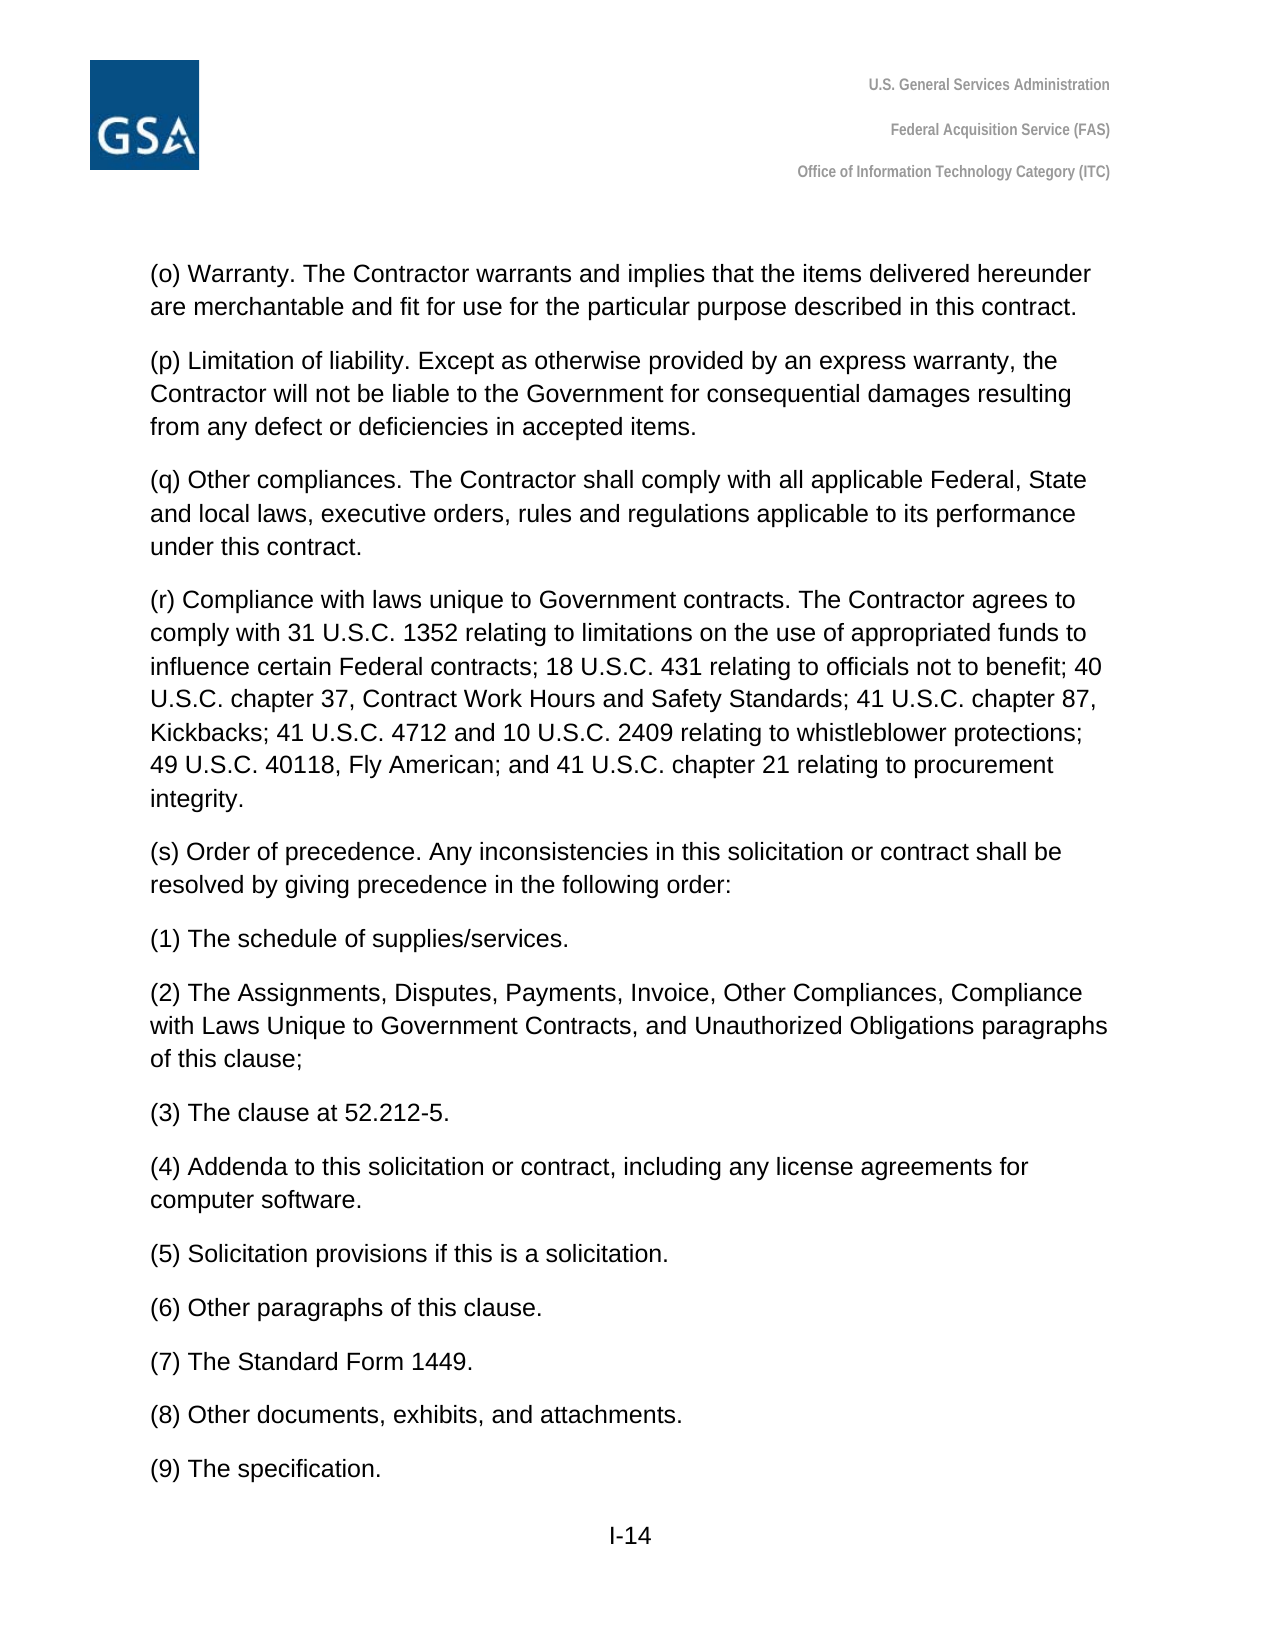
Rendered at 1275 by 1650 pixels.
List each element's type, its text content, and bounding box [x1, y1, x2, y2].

text (5) Solicitation provisions if this is a solicitation. [150, 1239, 1109, 1267]
text (s) Order of precedence. Any inconsistencies in this solicitation or contract shall be resolved by giving precedence in the following order: [150, 837, 1109, 899]
text (1) The schedule of supplies/services. [150, 924, 1109, 953]
text (2) The Assignments, Disputes, Payments, Invoice, Other Compliances, Compliance with Laws Unique to Government Contracts, and Unauthorized Obligations paragraphs of this clause; [150, 978, 1109, 1073]
text (4) Addenda to this solicitation or contract, including any license agreements for computer software. [150, 1152, 1109, 1214]
text (q) Other compliances. The Contractor shall comply with all applicable Federal, State and local laws, executive orders, rules and regulations applicable to its performance under this contract. [150, 466, 1109, 560]
text (6) Other paragraphs of this clause. [150, 1293, 1109, 1321]
text (3) The clause at 52.212-5. [150, 1098, 1109, 1127]
text (p) Limitation of liability. Except as otherwise provided by an express warranty, the Contractor will not be liable to the Government for consequential damages resulting from any defect or deficiencies in accepted items. [150, 346, 1109, 440]
picture [90, 60, 200, 170]
text (r) Compliance with laws unique to Government contracts. The Contractor agrees to comply with 31 U.S.C. 1352 relating to limitations on the use of appropriated funds to influence certain Federal contracts; 18 U.S.C. 431 relating to officials not to benefit; 40 U.S.C. chapter 37, Contract Work Hours and Safety Standards; 41 U.S.C. chapter 87, Kickbacks; 41 U.S.C. 4712 and 10 U.S.C. 2409 relating to whistleblower protections; 49 U.S.C. 40118, Fly American; and 41 U.S.C. chapter 21 relating to procurement integrity. [150, 585, 1109, 812]
text (o) Warranty. The Contractor warrants and implies that the items delivered hereunder are merchantable and fit for use for the particular purpose described in this contract. [150, 259, 1109, 321]
text (7) The Standard Form 1449. [150, 1346, 1109, 1375]
text (9) The specification. [150, 1454, 1109, 1483]
text (8) Other documents, exhibits, and attachments. [150, 1400, 1109, 1429]
